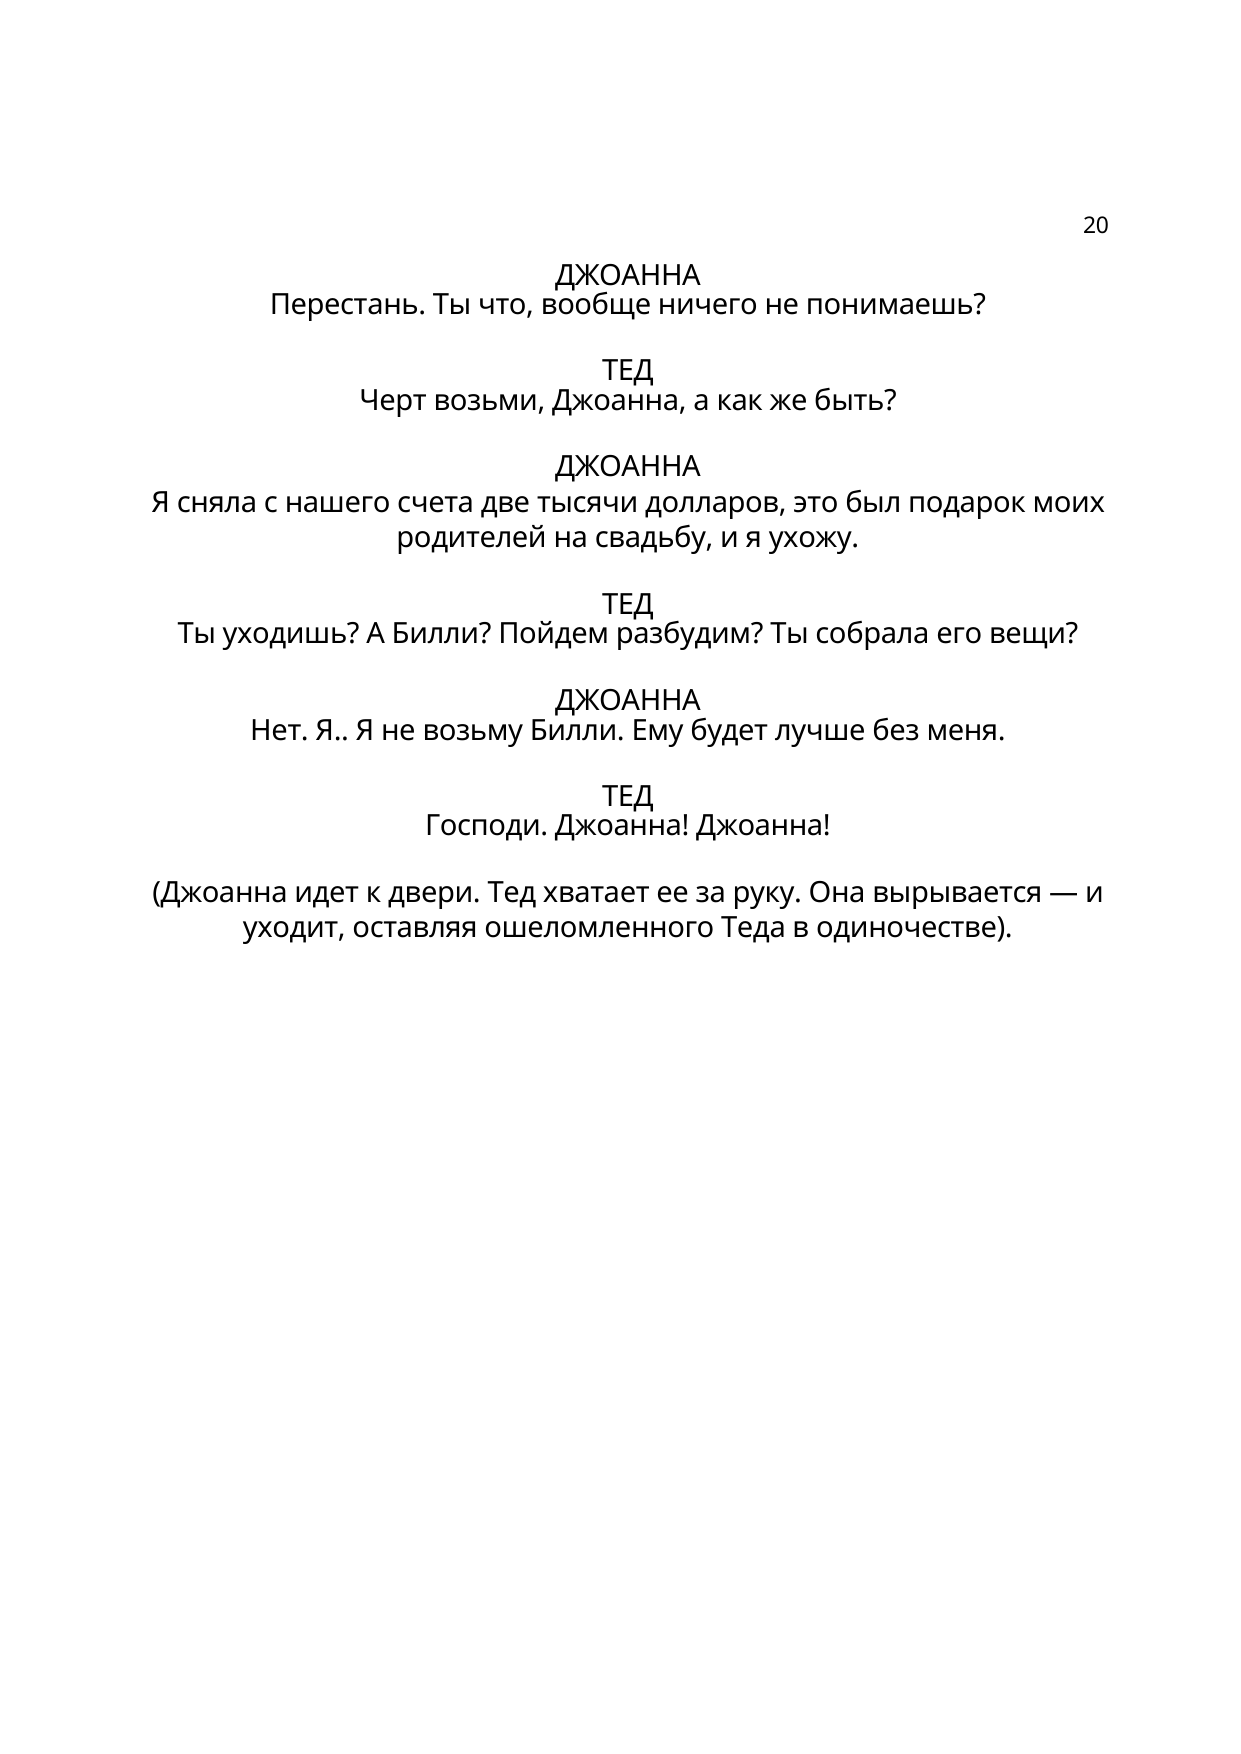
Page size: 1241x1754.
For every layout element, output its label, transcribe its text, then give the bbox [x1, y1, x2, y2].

text Ты уходишь? А Билли? Пойдем разбудим? Ты собрала его вещи? [126, 621, 1130, 650]
text Черт возьми, Джоанна, а как же быть? [126, 387, 1130, 416]
text Перестань. Ты что, вообще ничего не понимаешь? [126, 291, 1130, 320]
text ТЕД [126, 591, 1130, 621]
text Господи. Джоанна! Джоанна! [126, 812, 1130, 841]
text (Джоанна идет к двери. Тед хватает ее за руку. Она вырывается — и уходит, оставляя ошеломленного Теда в одиночестве). [126, 874, 1130, 945]
text ТЕД [126, 357, 1130, 387]
text ДЖОАННА [126, 448, 1130, 484]
text Я сняла с нашего счета две тысячи долларов, это был подарок моих родителей на свадьбу, и я ухожу. [126, 484, 1130, 555]
text 20 [111, 216, 1109, 238]
text ДЖОАННА [126, 687, 1130, 717]
text Нет. Я.. Я не возьму Билли. Ему будет лучше без меня. [126, 717, 1130, 746]
text ДЖОАННА [126, 262, 1130, 291]
text ТЕД [126, 783, 1130, 812]
